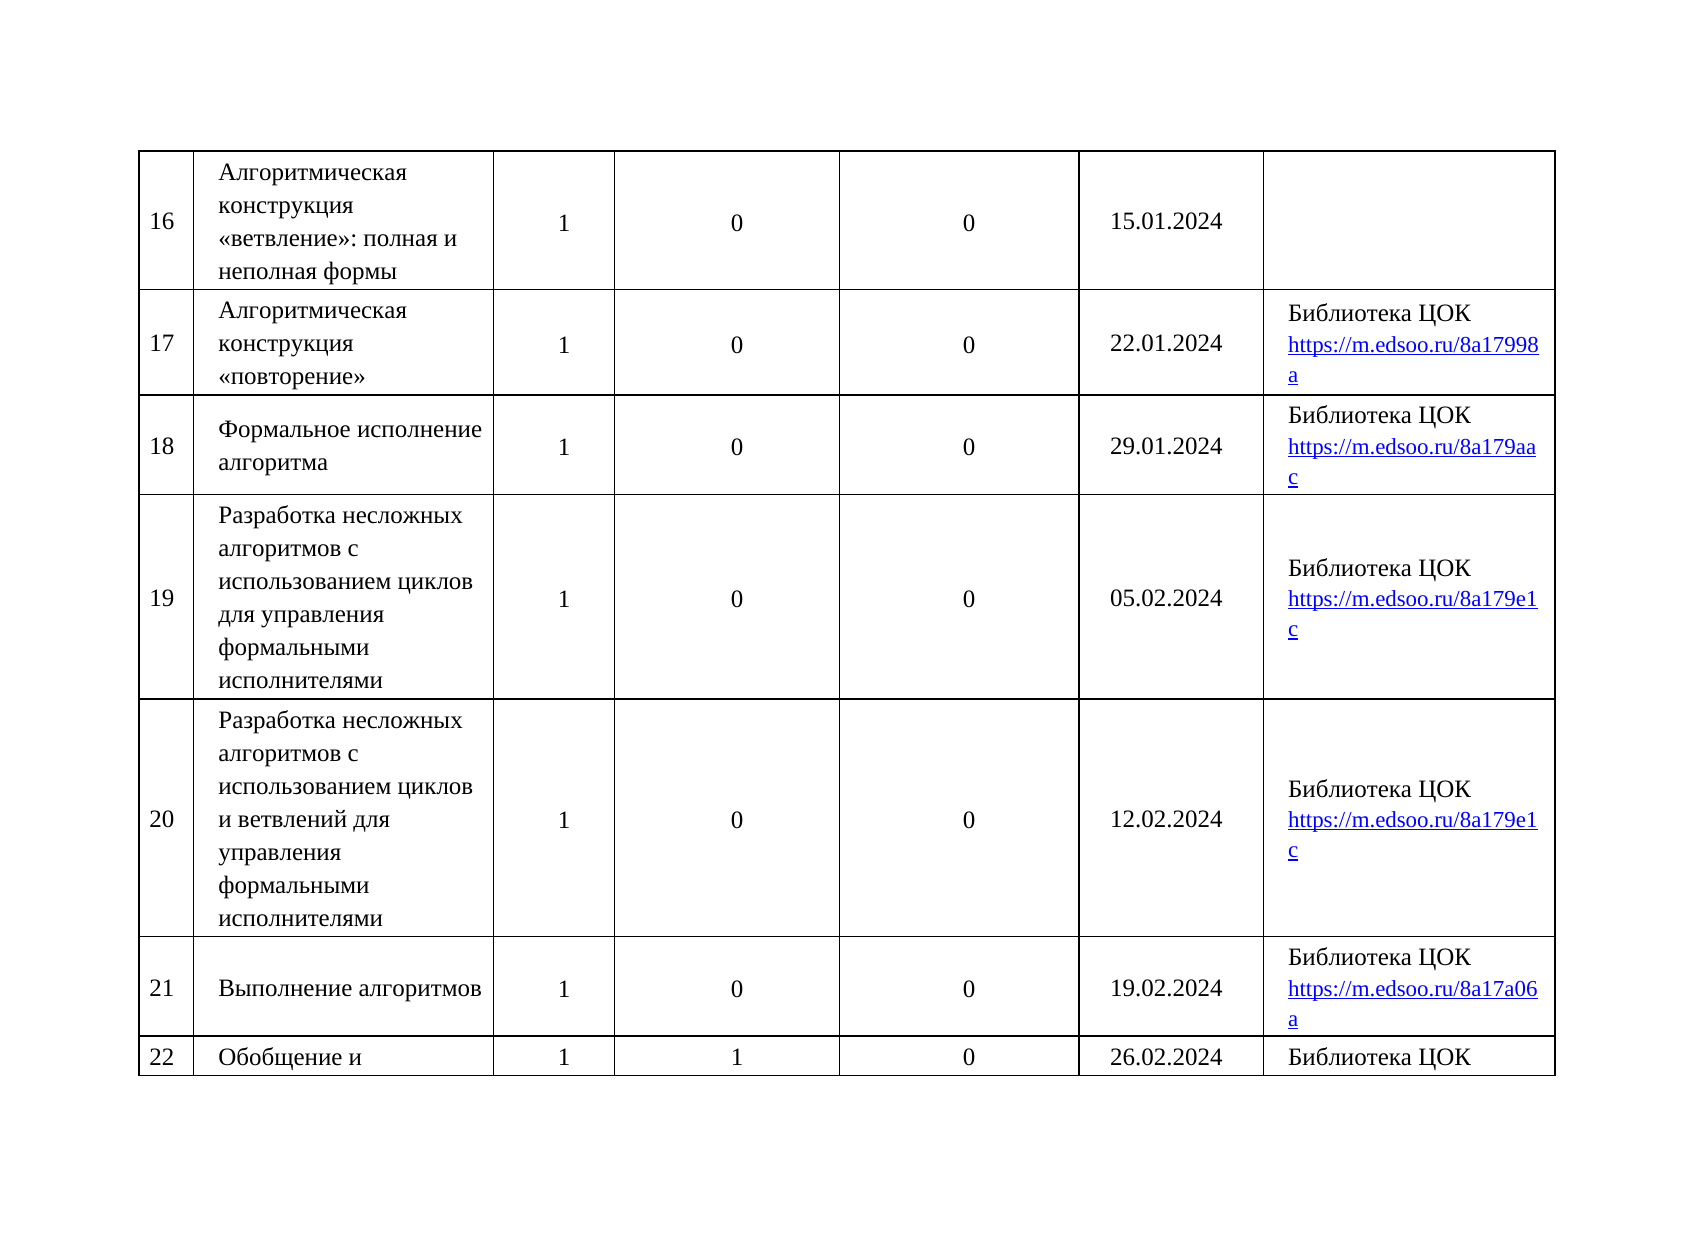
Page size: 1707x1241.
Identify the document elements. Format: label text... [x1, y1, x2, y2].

table_cell 0 [840, 1037, 1078, 1075]
table_cell Библиотека ЦОК https://m.edsoo.ru/8a17a06a [1264, 937, 1554, 1035]
table_cell Формальное исполнение алгоритма [194, 396, 493, 494]
table_cell 29.01.2024 [1080, 396, 1263, 494]
table_cell 0 [840, 937, 1078, 1035]
table_cell 0 [615, 290, 839, 394]
table_cell 1 [494, 495, 614, 698]
table_cell 22 [140, 1037, 193, 1075]
table_cell 21 [140, 937, 193, 1035]
table_cell 05.02.2024 [1080, 495, 1263, 698]
table_cell 0 [615, 396, 839, 494]
table_cell Алгоритмическая конструкция «повторение» [194, 290, 493, 394]
table_cell 16 [140, 152, 193, 288]
table_cell Разработка несложных алгоритмов с использованием циклов и ветвлений для управления формальными исполнителями [194, 700, 493, 936]
table_cell 1 [494, 700, 614, 936]
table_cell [1264, 1037, 1554, 1075]
table_cell 1 [494, 290, 614, 394]
table_cell 1 [494, 937, 614, 1035]
table_cell 19 [140, 495, 193, 698]
table_cell Библиотека ЦОК https://m.edsoo.ru/8a17998a [1264, 290, 1554, 394]
table_cell 20 [140, 700, 193, 936]
table_cell 15.01.2024 [1080, 152, 1263, 288]
table_cell Библиотека ЦОК https://m.edsoo.ru/8a179aac [1264, 396, 1554, 494]
table_cell 0 [615, 495, 839, 698]
table_cell 12.02.2024 [1080, 700, 1263, 936]
table_cell Выполнение алгоритмов [194, 937, 493, 1035]
table_cell 0 [840, 700, 1078, 936]
table_cell 22.01.2024 [1080, 290, 1263, 394]
table_cell 0 [840, 396, 1078, 494]
table_cell Библиотека ЦОК https://m.edsoo.ru/8a179e1c [1264, 700, 1554, 936]
table_cell 18 [140, 396, 193, 494]
table_cell 19.02.2024 [1080, 937, 1263, 1035]
table_cell Алгоритмическая конструкция «ветвление»: полная и неполная формы [194, 152, 493, 288]
table_cell Разработка несложных алгоритмов с использованием циклов для управления формальными исполнителями [194, 495, 493, 698]
table_cell 0 [615, 152, 839, 288]
table_cell Библиотека ЦОК https://m.edsoo.ru/8a179e1c [1264, 495, 1554, 698]
table_cell 0 [840, 290, 1078, 394]
table_cell 26.02.2024 [1080, 1037, 1263, 1075]
table_cell 1 [494, 396, 614, 494]
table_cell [194, 1037, 493, 1075]
table_cell 1 [615, 1037, 839, 1075]
table_cell 0 [840, 152, 1078, 288]
table_cell 0 [840, 495, 1078, 698]
table_cell 17 [140, 290, 193, 394]
table_cell 0 [615, 700, 839, 936]
table_cell 1 [494, 152, 614, 288]
table_cell [1264, 152, 1554, 288]
table_cell 0 [615, 937, 839, 1035]
table_cell 1 [494, 1037, 614, 1075]
